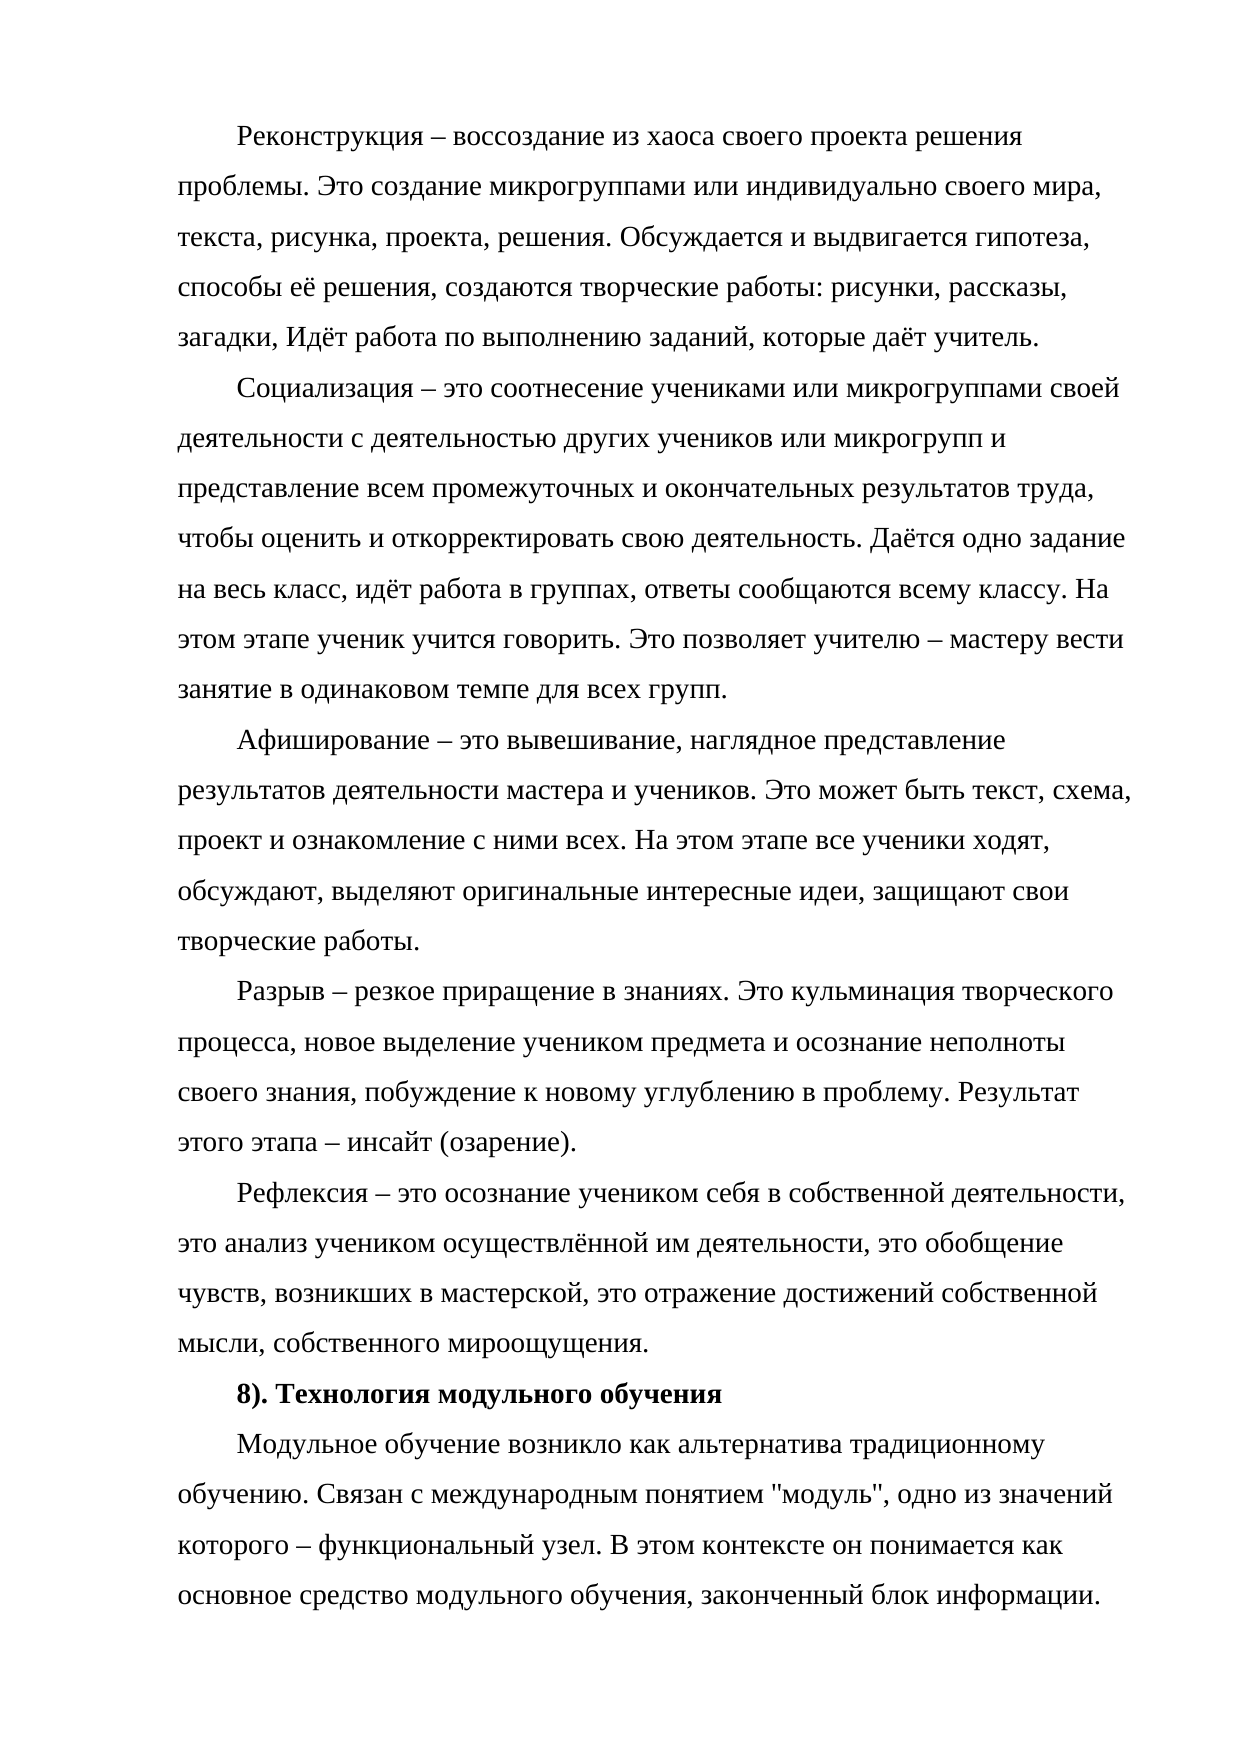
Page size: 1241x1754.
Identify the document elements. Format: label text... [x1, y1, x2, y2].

text Рефлексия – это осознание учеником себя в собственной деятельности, это анализ учеником осуществлённой им деятельности, это обобщение чувств, возникших в мастерской, это отражение достижений собственной мысли, собственного мироощущения. [177, 1175, 1152, 1359]
text Модульное обучение возникло как альтернатива традиционному обучению. Связан с международным понятием ''модуль'', одно из значений которого – функциональный узел. В этом контексте он понимается как основное средство модульного обучения, законченный блок информации. [177, 1426, 1152, 1611]
text 8). Технология модульного обучения [177, 1376, 1152, 1409]
text Афиширование – это вывешивание, наглядное представление результатов деятельности мастера и учеников. Это может быть текст, схема, проект и ознакомление с ними всех. На этом этапе все ученики ходят, обсуждают, выделяют оригинальные интересные идеи, защищают свои творческие работы. [177, 722, 1152, 957]
text Социализация – это соотнесение учениками или микрогруппами своей деятельности с деятельностью других учеников или микрогрупп и представление всем промежуточных и окончательных результатов труда, чтобы оценить и откорректировать свою деятельность. Даётся одно задание на весь класс, идёт работа в группах, ответы сообщаются всему классу. На этом этапе ученик учится говорить. Это позволяет учителю – мастеру вести занятие в одинаковом темпе для всех групп. [177, 370, 1152, 705]
text Реконструкция – воссоздание из хаоса своего проекта решения проблемы. Это создание микрогруппами или индивидуально своего мира, текста, рисунка, проекта, решения. Обсуждается и выдвигается гипотеза, способы её решения, создаются творческие работы: рисунки, рассказы, загадки, Идёт работа по выполнению заданий, которые даёт учитель. [177, 118, 1152, 353]
text Разрыв – резкое приращение в знаниях. Это кульминация творческого процесса, новое выделение учеником предмета и осознание неполноты своего знания, побуждение к новому углублению в проблему. Результат этого этапа – инсайт (озарение). [177, 973, 1152, 1158]
